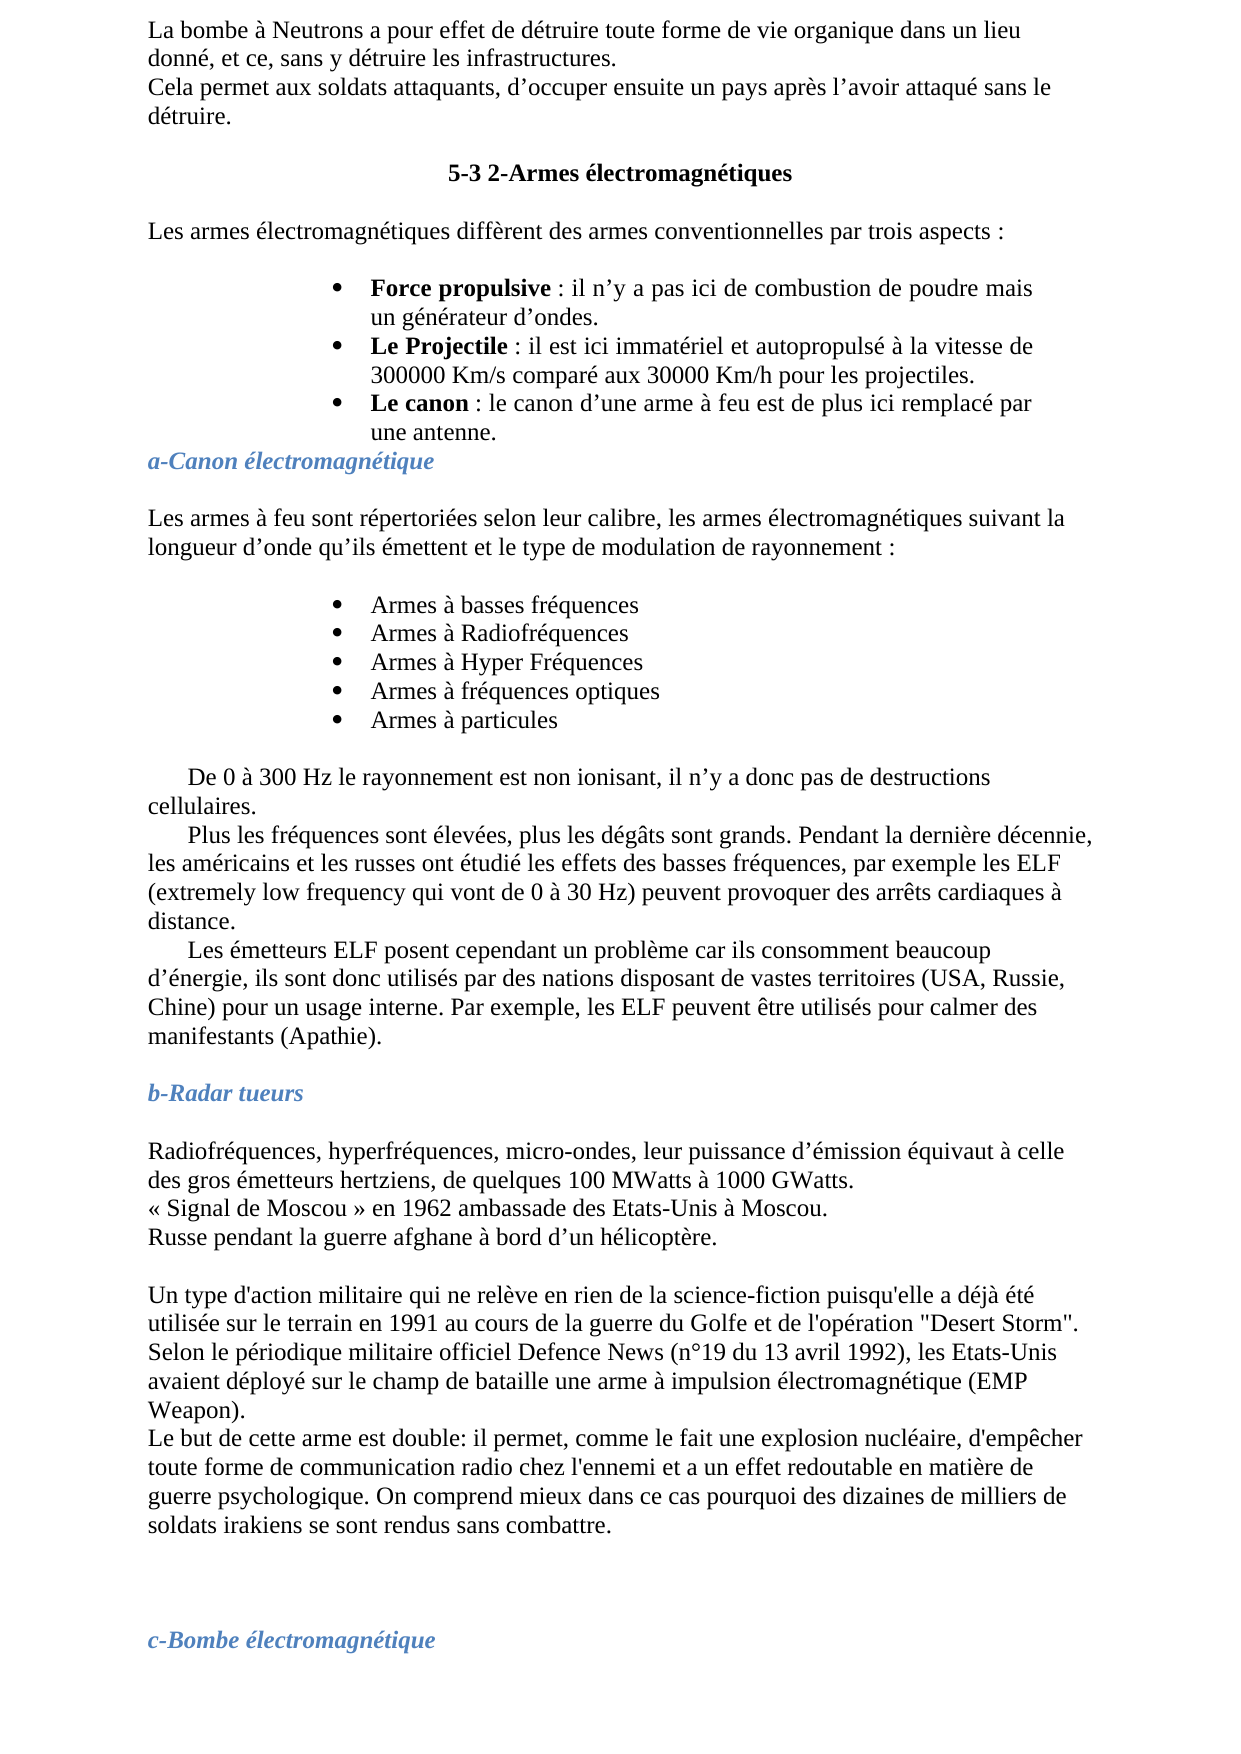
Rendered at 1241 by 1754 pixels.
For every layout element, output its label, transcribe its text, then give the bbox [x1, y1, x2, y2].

list Le canon : le canon d’une arme à feu est de plus ici remplacé par une antenne. [333, 388, 1033, 446]
text Radiofréquences, hyperfréquences, micro-ondes, leur puissance d’émission équivaut à celle des gros émetteurs hertziens, de quelques 100 MWatts à 1000 GWatts. [148, 1136, 1093, 1193]
text Les armes électromagnétiques diffèrent des armes conventionnelles par trois aspects : [148, 216, 1093, 245]
subtitle c-Bombe électromagnétique [148, 1625, 1093, 1653]
list Armes à Radiofréquences [333, 618, 1033, 647]
text Russe pendant la guerre afghane à bord d’un hélicoptère. [148, 1222, 1093, 1251]
subtitle b-Radar tueurs [148, 1078, 1093, 1107]
text Le but de cette arme est double: il permet, comme le fait une explosion nucléaire, d'empêcher toute forme de communication radio chez l'ennemi et a un effet redoutable en matière de guerre psychologique. On comprend mieux dans ce cas pourquoi des dizaines de milliers de soldats irakiens se sont rendus sans combattre. [148, 1423, 1093, 1538]
text Les armes à feu sont répertoriées selon leur calibre, les armes électromagnétiques suivant la longueur d’onde qu’ils émettent et le type de modulation de rayonnement : [148, 503, 1093, 561]
list Armes à fréquences optiques [333, 676, 1033, 705]
text Plus les fréquences sont élevées, plus les dégâts sont grands. Pendant la dernière décennie, les américains et les russes ont étudié les effets des basses fréquences, par exemple les ELF (extremely low frequency qui vont de 0 à 30 Hz) peuvent provoquer des arrêts cardiaques à distance. [148, 820, 1093, 935]
list Armes à Hyper Fréquences [333, 647, 1033, 676]
text La bombe à Neutrons a pour effet de détruire toute forme de vie organique dans un lieu donné, et ce, sans y détruire les infrastructures. [148, 15, 1093, 72]
text Les émetteurs ELF posent cependant un problème car ils consomment beaucoup d’énergie, ils sont donc utilisés par des nations disposant de vastes territoires (USA, Russie, Chine) pour un usage interne. Par exemple, les ELF peuvent être utilisés pour calmer des manifestants (Apathie). [148, 935, 1093, 1050]
list Le Projectile : il est ici immatériel et autopropulsé à la vitesse de 300000 Km/s comparé aux 30000 Km/h pour les projectiles. [333, 331, 1033, 388]
subtitle 5-3 2-Armes électromagnétiques [148, 158, 1093, 187]
subtitle a-Canon électromagnétique [148, 446, 1093, 475]
text « Signal de Moscou » en 1962 ambassade des Etats-Unis à Moscou. [148, 1193, 1093, 1222]
text Cela permet aux soldats attaquants, d’occuper ensuite un pays après l’avoir attaqué sans le détruire. [148, 72, 1093, 130]
text De 0 à 300 Hz le rayonnement est non ionisant, il n’y a donc pas de destructions cellulaires. [148, 762, 1093, 820]
list Armes à basses fréquences [333, 590, 1033, 618]
list Armes à particules [333, 705, 1033, 733]
text Un type d'action militaire qui ne relève en rien de la science-fiction puisqu'elle a déjà été utilisée sur le terrain en 1991 au cours de la guerre du Golfe et de l'opération "Desert Storm". Selon le périodique militaire officiel Defence News (n°19 du 13 avril 1992), les Etats-Unis avaient déployé sur le champ de bataille une arme à impulsion électromagnétique (EMP Weapon). [148, 1280, 1093, 1423]
list Force propulsive : il n’y a pas ici de combustion de poudre mais un générateur d’ondes. [333, 273, 1033, 331]
